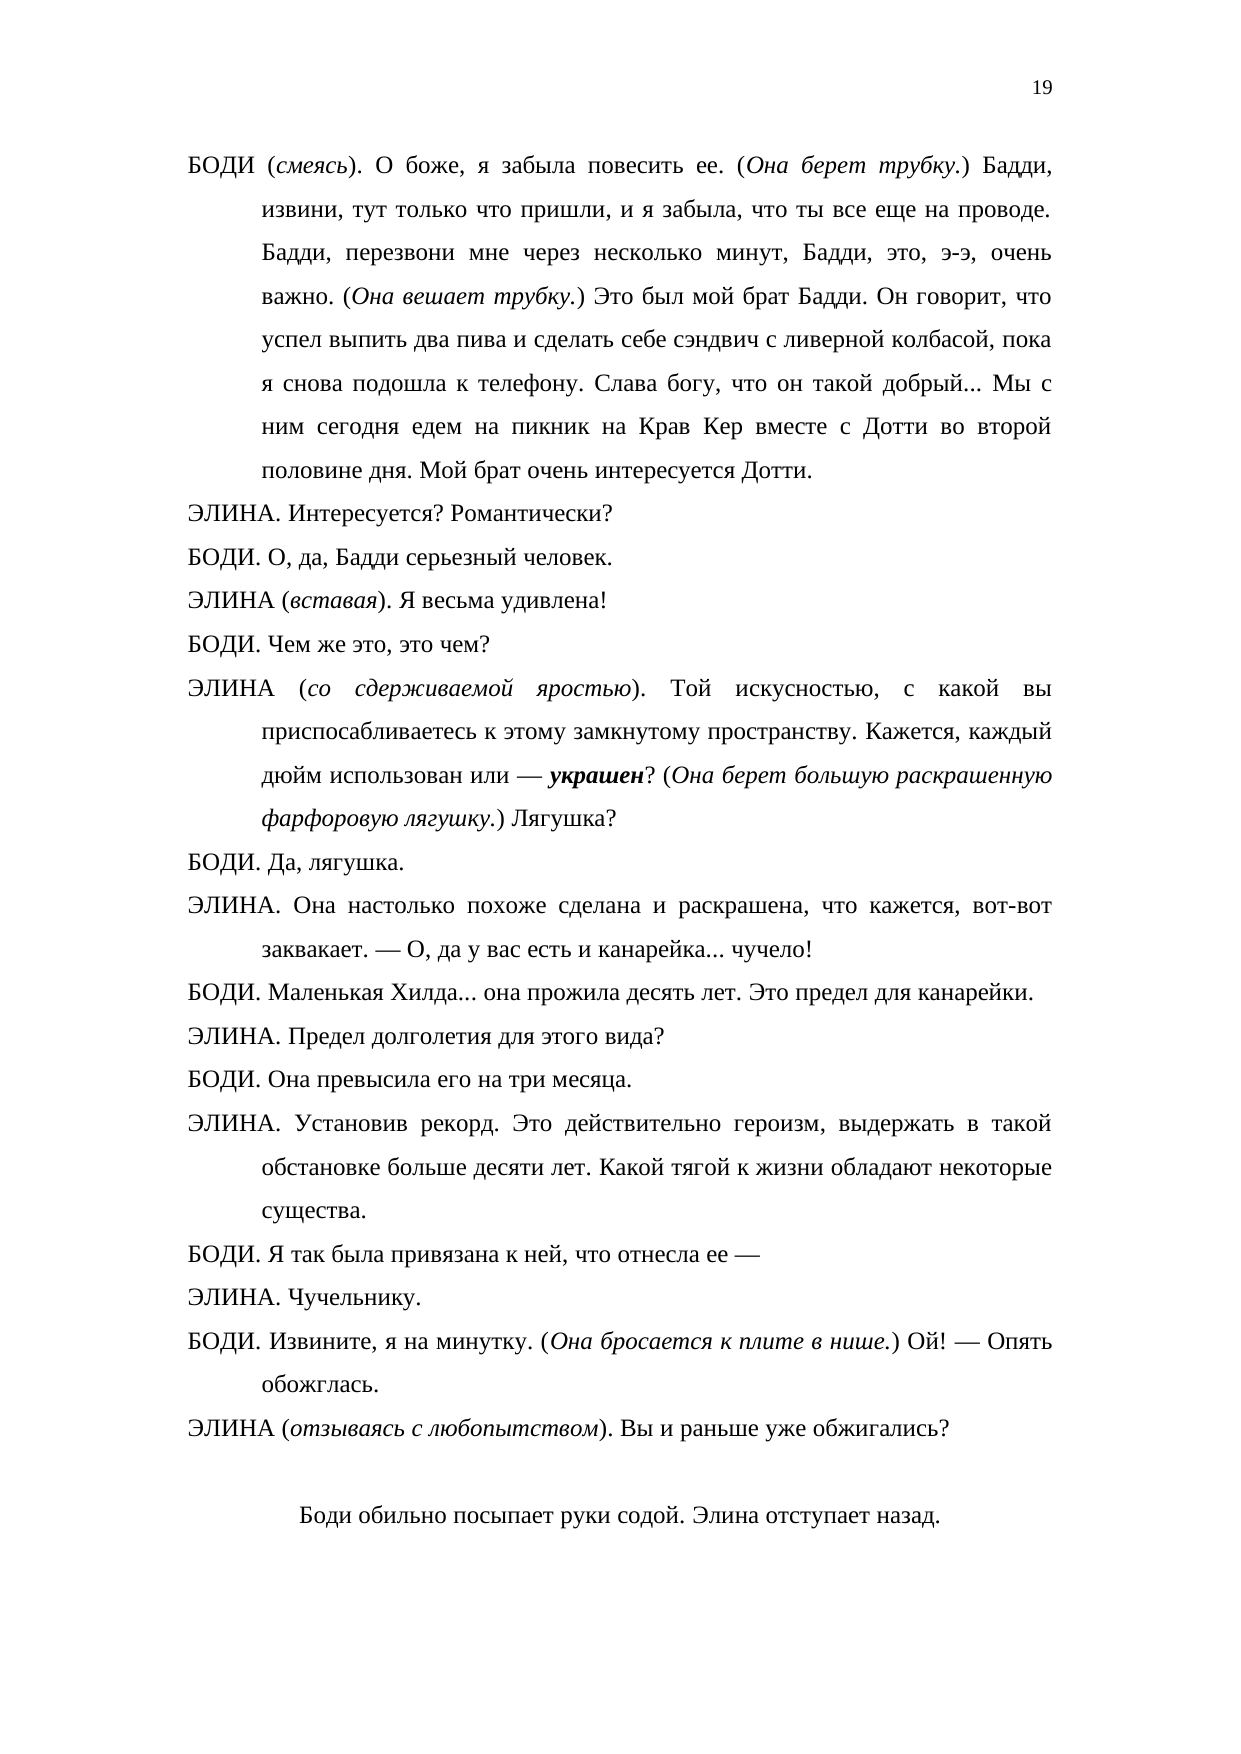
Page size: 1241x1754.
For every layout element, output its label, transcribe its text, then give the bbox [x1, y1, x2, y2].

text БОДИ. Извините, я на минутку. (Она бросается к плите в нише.) Ой! — Опять обожглась. [187, 1326, 1053, 1398]
text ЭЛИНА. Установив рекорд. Это действительно героизм, выдержать в такой обстановке больше десяти лет. Какой тягой к жизни обладают некоторые существа. [187, 1108, 1053, 1224]
text ЭЛИНА. Чучельнику. [187, 1282, 1053, 1311]
text БОДИ. О, да, Бадди серьезный человек. [187, 542, 1053, 571]
text БОДИ (смеясь). О боже, я забыла повесить ее. (Она берет трубку.) Бадди, извини, тут только что пришли, и я забыла, что ты все еще на проводе. Бадди, перезвони мне через несколько минут, Бадди, это, э-э, очень важно. (Она вешает трубку.) Это был мой брат Бадди. Он говорит, что успел выпить два пива и сделать себе сэндвич с ливерной колбасой, пока я снова подошла к телефону. Слава богу, что он такой добрый... Мы с ним сегодня едем на пикник на Крав Кер вместе с Дотти во второй половине дня. Мой брат очень интересуется Дотти. [187, 150, 1053, 484]
text Боди обильно посыпает руки содой. Элина отступает назад. [187, 1500, 1053, 1529]
text ЭЛИНА (со сдерживаемой яростью). Той искусностью, с какой вы приспосабливаетесь к этому замкнутому пространству. Кажется, каждый дюйм использован или — украшен? (Она берет большую раскрашенную фарфоровую лягушку.) Лягушка? [187, 672, 1053, 832]
text БОДИ. Да, лягушка. [187, 847, 1053, 876]
text ЭЛИНА. Она настолько похоже сделана и раскрашена, что кажется, вот-вот заквакает. — О, да у вас есть и канарейка... чучело! [187, 890, 1053, 963]
text ЭЛИНА (вставая). Я весьма удивлена! [187, 585, 1053, 614]
text ЭЛИНА. Предел долголетия для этого вида? [187, 1021, 1053, 1050]
text ЭЛИНА. Интересуется? Романтически? [187, 498, 1053, 527]
text БОДИ. Чем же это, это чем? [187, 629, 1053, 658]
text БОДИ. Маленькая Хилда... она прожила десять лет. Это предел для канарейки. [187, 977, 1053, 1006]
text ЭЛИНА (отзываясь с любопытством). Вы и раньше уже обжигались? [187, 1413, 1053, 1442]
text БОДИ. Я так была привязана к ней, что отнесла ее — [187, 1238, 1053, 1268]
text БОДИ. Она превысила его на три месяца. [187, 1064, 1053, 1093]
